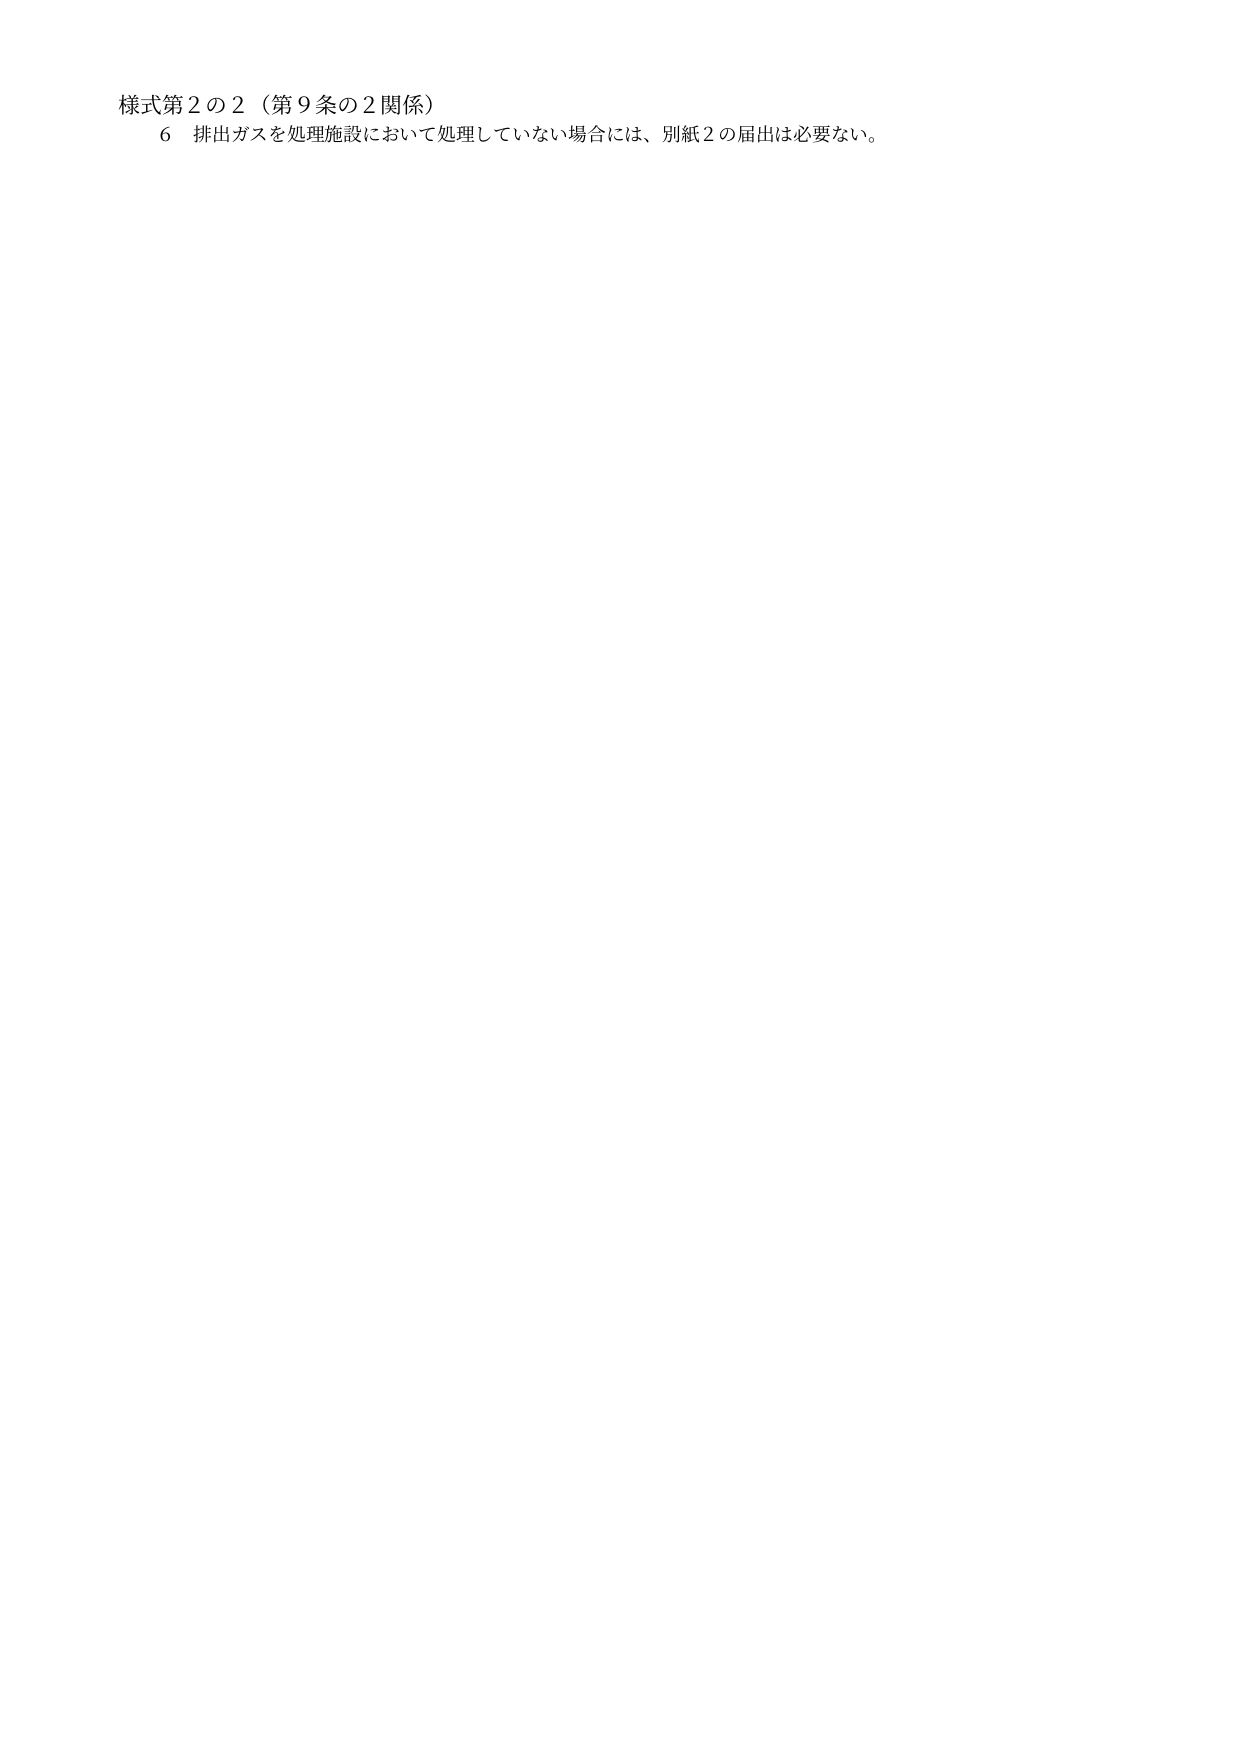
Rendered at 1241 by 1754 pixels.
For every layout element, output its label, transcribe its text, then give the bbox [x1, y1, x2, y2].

text ６ 排出ガスを処理施設において処理していない場合には、別紙２の届出は必要ない。 [156, 120, 1122, 147]
